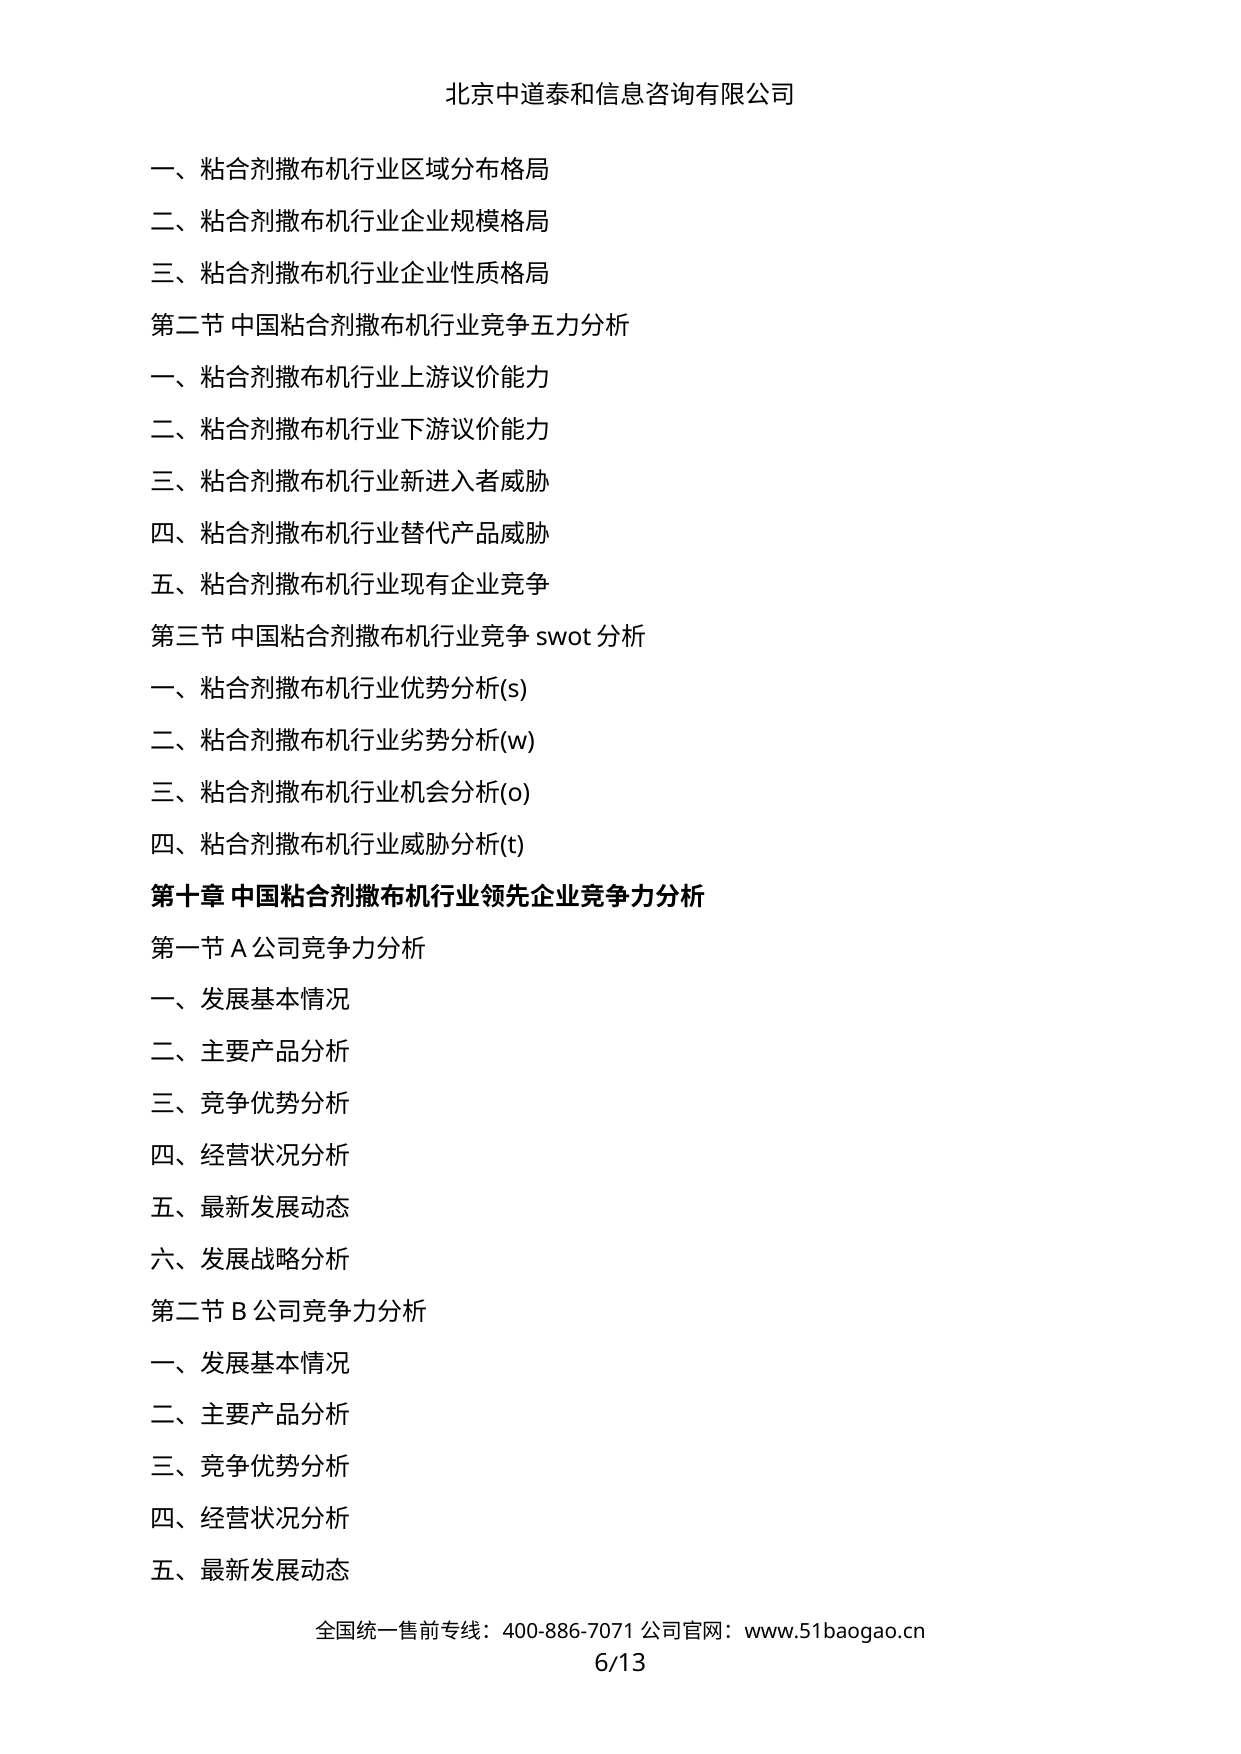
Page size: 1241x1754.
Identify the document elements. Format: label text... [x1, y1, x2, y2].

text 二、粘合剂撒布机行业下游议价能力 [150, 409, 1090, 446]
text 第十章 中国粘合剂撒布机行业领先企业竞争力分析 [150, 876, 1090, 912]
text 一、发展基本情况 [150, 980, 1090, 1016]
text 五、最新发展动态 [150, 1187, 1090, 1224]
text 五、最新发展动态 [150, 1551, 1090, 1587]
text 四、粘合剂撒布机行业替代产品威胁 [150, 513, 1090, 549]
text 三、粘合剂撒布机行业新进入者威胁 [150, 461, 1090, 497]
text 三、粘合剂撒布机行业企业性质格局 [150, 254, 1090, 290]
text 四、粘合剂撒布机行业威胁分析(t) [150, 824, 1090, 861]
text 四、经营状况分析 [150, 1136, 1090, 1172]
text 一、粘合剂撒布机行业上游议价能力 [150, 357, 1090, 394]
text 三、粘合剂撒布机行业机会分析(o) [150, 772, 1090, 809]
text 一、发展基本情况 [150, 1343, 1090, 1379]
text 第一节 A公司竞争力分析 [150, 928, 1090, 964]
text 二、粘合剂撒布机行业企业规模格局 [150, 202, 1090, 238]
text 第三节 中国粘合剂撒布机行业竞争swot分析 [150, 617, 1090, 653]
text 三、竞争优势分析 [150, 1447, 1090, 1483]
text 五、粘合剂撒布机行业现有企业竞争 [150, 565, 1090, 601]
text 第二节 中国粘合剂撒布机行业竞争五力分析 [150, 306, 1090, 342]
text 二、主要产品分析 [150, 1032, 1090, 1068]
text 一、粘合剂撒布机行业区域分布格局 [150, 150, 1090, 186]
text 三、竞争优势分析 [150, 1084, 1090, 1120]
text 二、主要产品分析 [150, 1395, 1090, 1431]
text 四、经营状况分析 [150, 1499, 1090, 1535]
text 第二节 B公司竞争力分析 [150, 1291, 1090, 1327]
text 一、粘合剂撒布机行业优势分析(s) [150, 669, 1090, 705]
text 六、发展战略分析 [150, 1239, 1090, 1276]
text 二、粘合剂撒布机行业劣势分析(w) [150, 721, 1090, 757]
